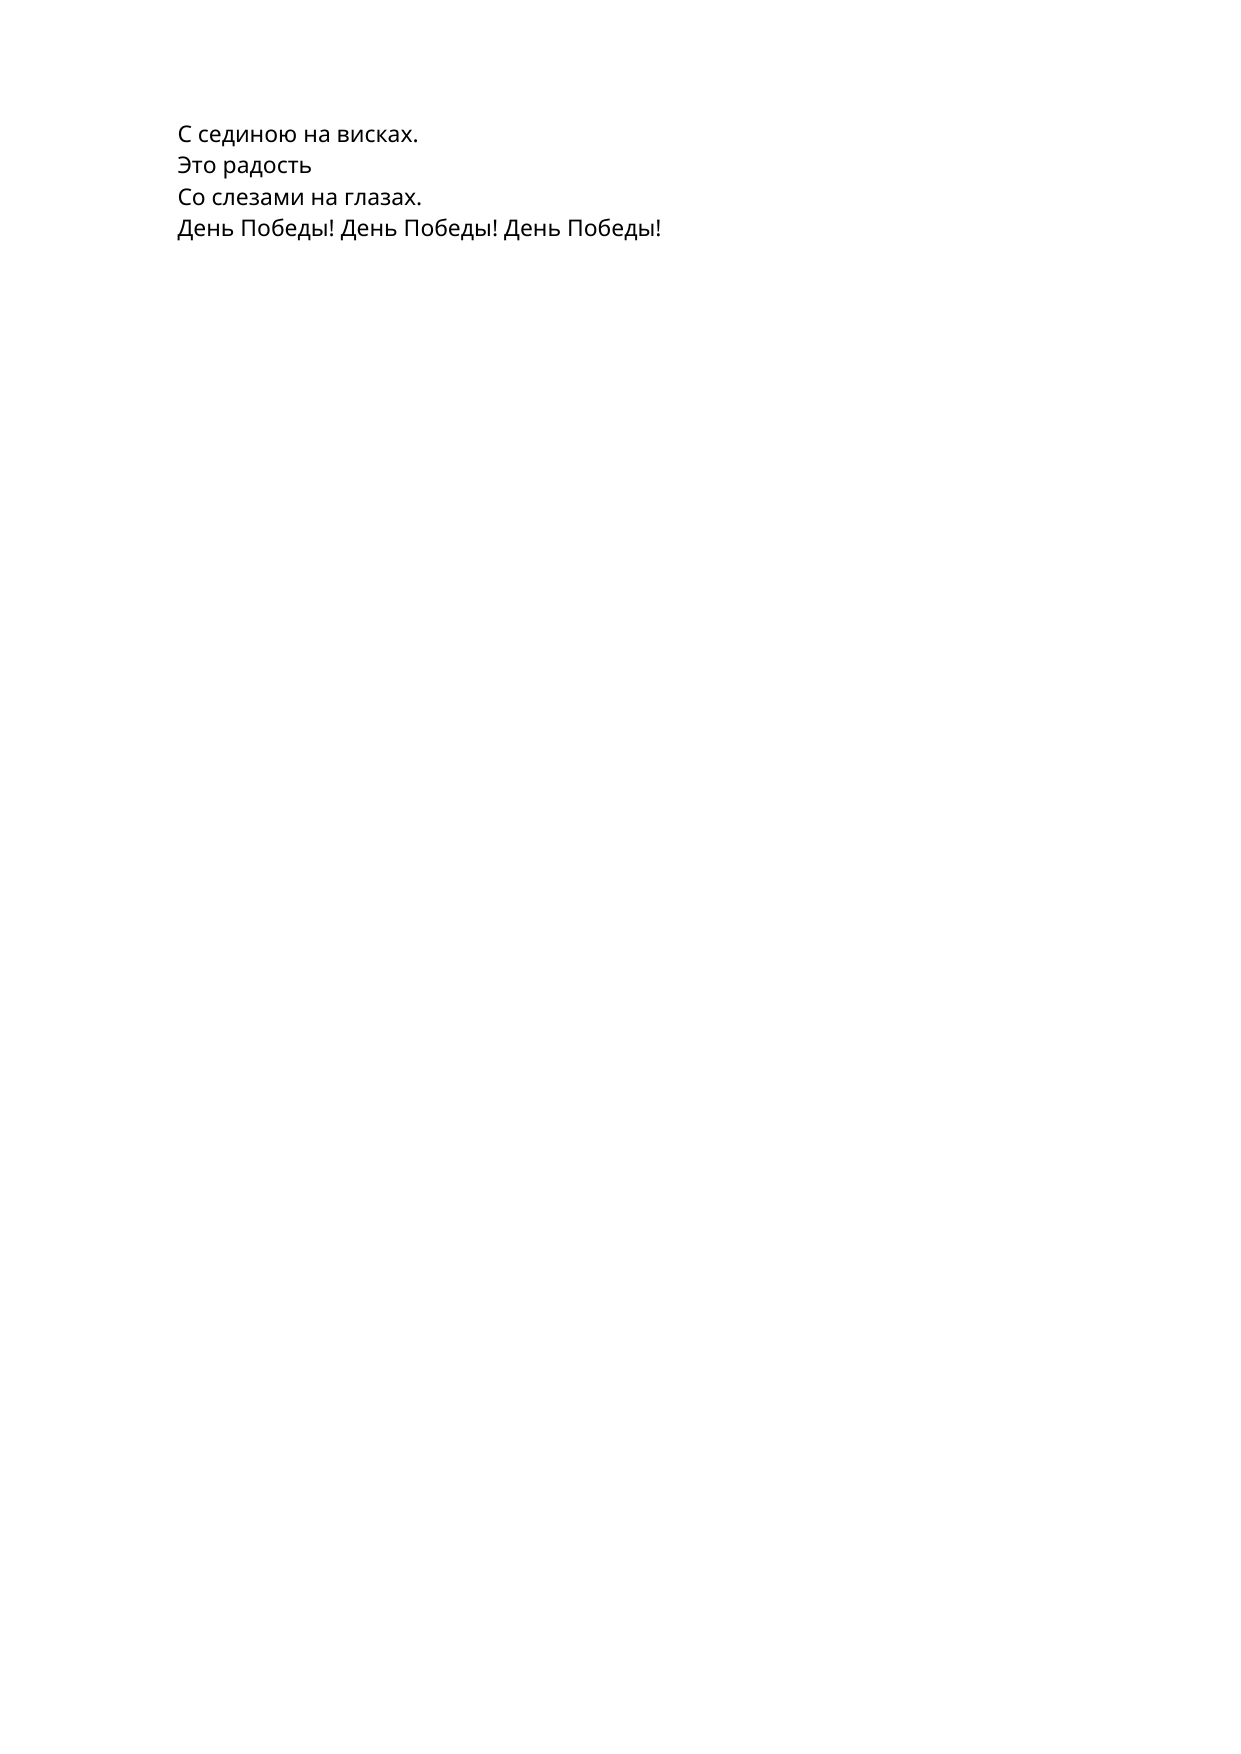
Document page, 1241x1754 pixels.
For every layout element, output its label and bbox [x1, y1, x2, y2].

text [177, 118, 1152, 243]
